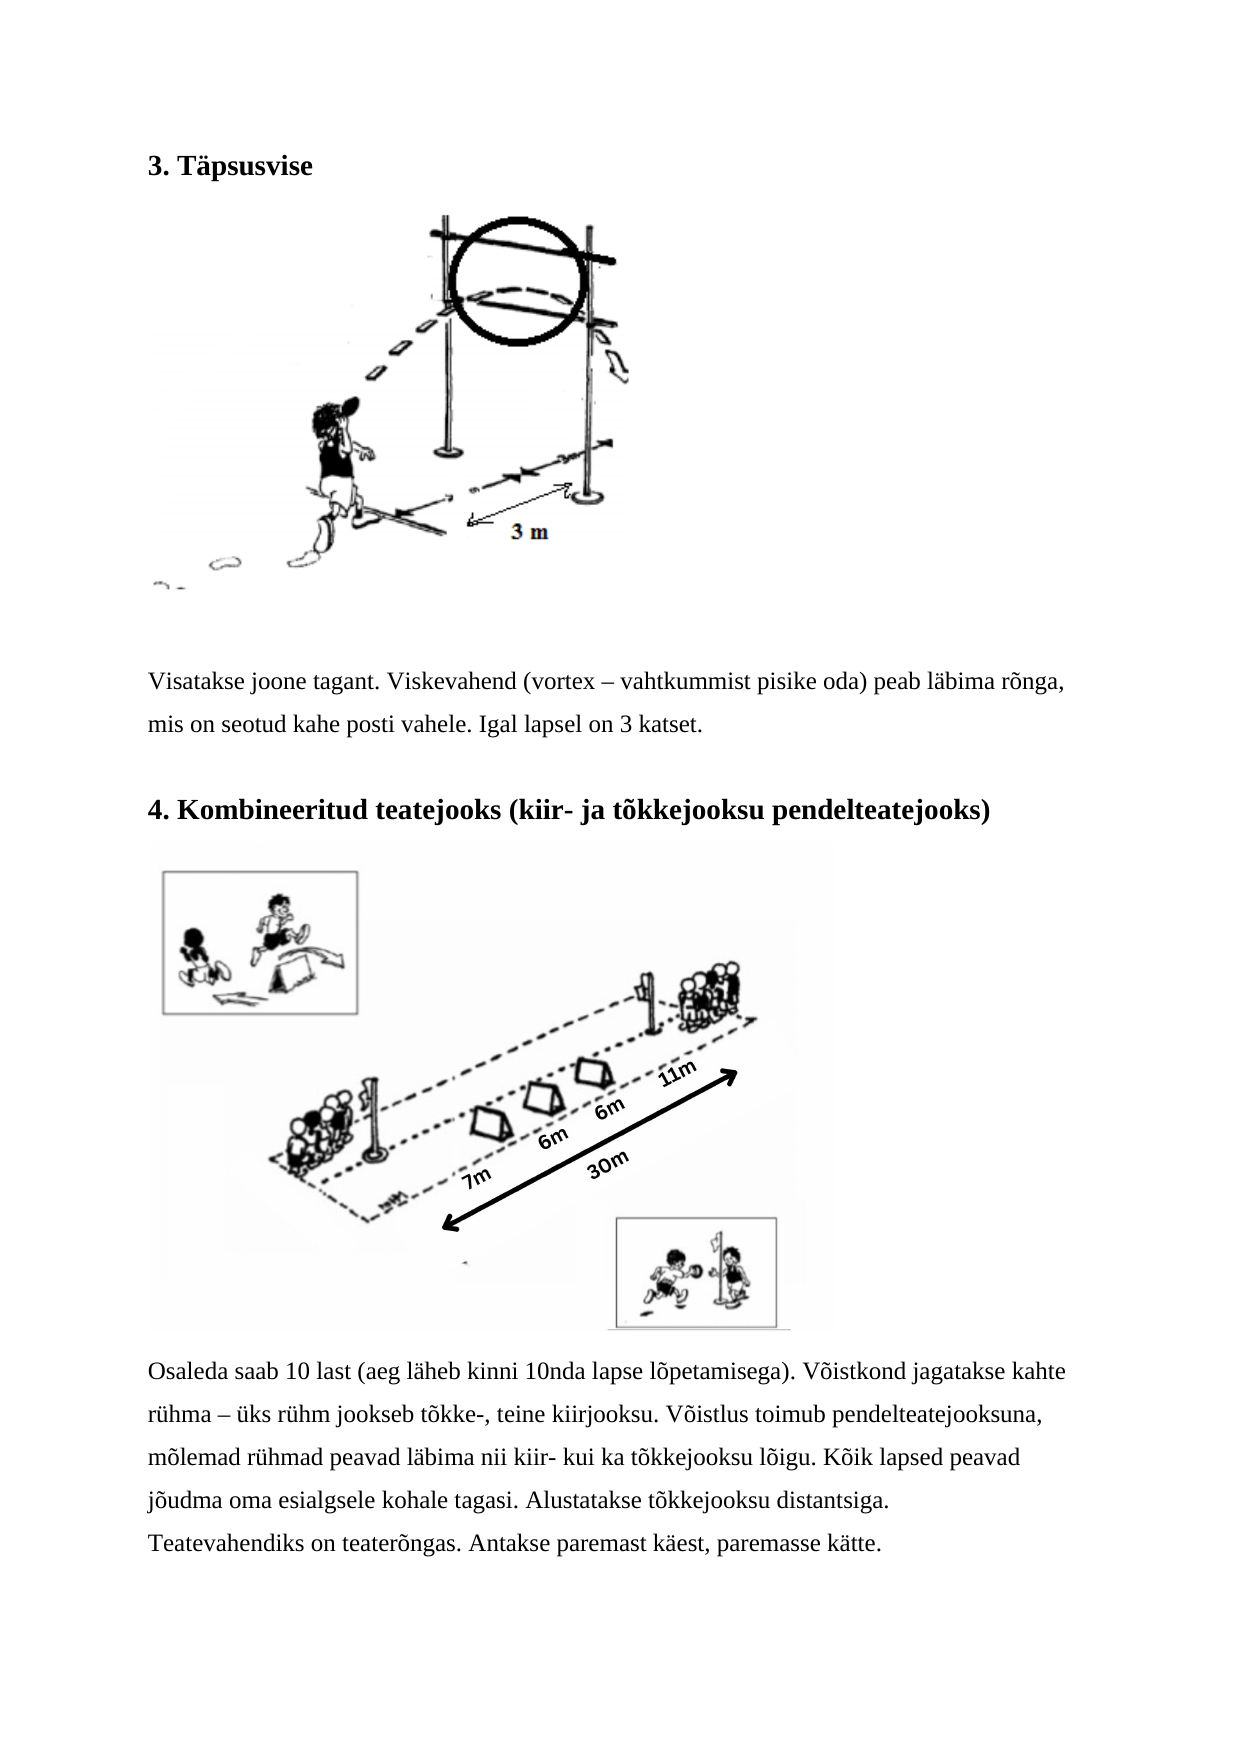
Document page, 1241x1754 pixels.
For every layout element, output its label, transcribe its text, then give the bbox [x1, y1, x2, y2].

picture [147, 842, 837, 1331]
text 3. Täpsusvise [148, 148, 1093, 181]
picture [146, 206, 688, 634]
text 4. Kombineeritud teatejooks (kiir- ja tõkkejooksu pendelteatejooks) [148, 792, 1093, 826]
text Osaleda saab 10 last (aeg läheb kinni 10nda lapse lõpetamisega). Võistkond jagatakse kahte rühma – üks rühm jookseb tõkke-, teine kiirjooksu. Võistlus toimub pendelteatejooksuna, mõlemad rühmad peavad läbima nii kiir- kui ka tõkkejooksu lõigu. Kõik lapsed peavad jõudma oma esialgsele kohale tagasi. Alustatakse tõkkejooksu distantsiga. [148, 1356, 1093, 1514]
text Visatakse joone tagant. Viskevahend (vortex – vahtkummist pisike oda) peab läbima rõnga, mis on seotud kahe posti vahele. Igal lapsel on 3 katset. [148, 666, 1093, 738]
text Teatevahendiks on teaterõngas. Antakse paremast käest, paremasse kätte. [148, 1528, 1093, 1557]
